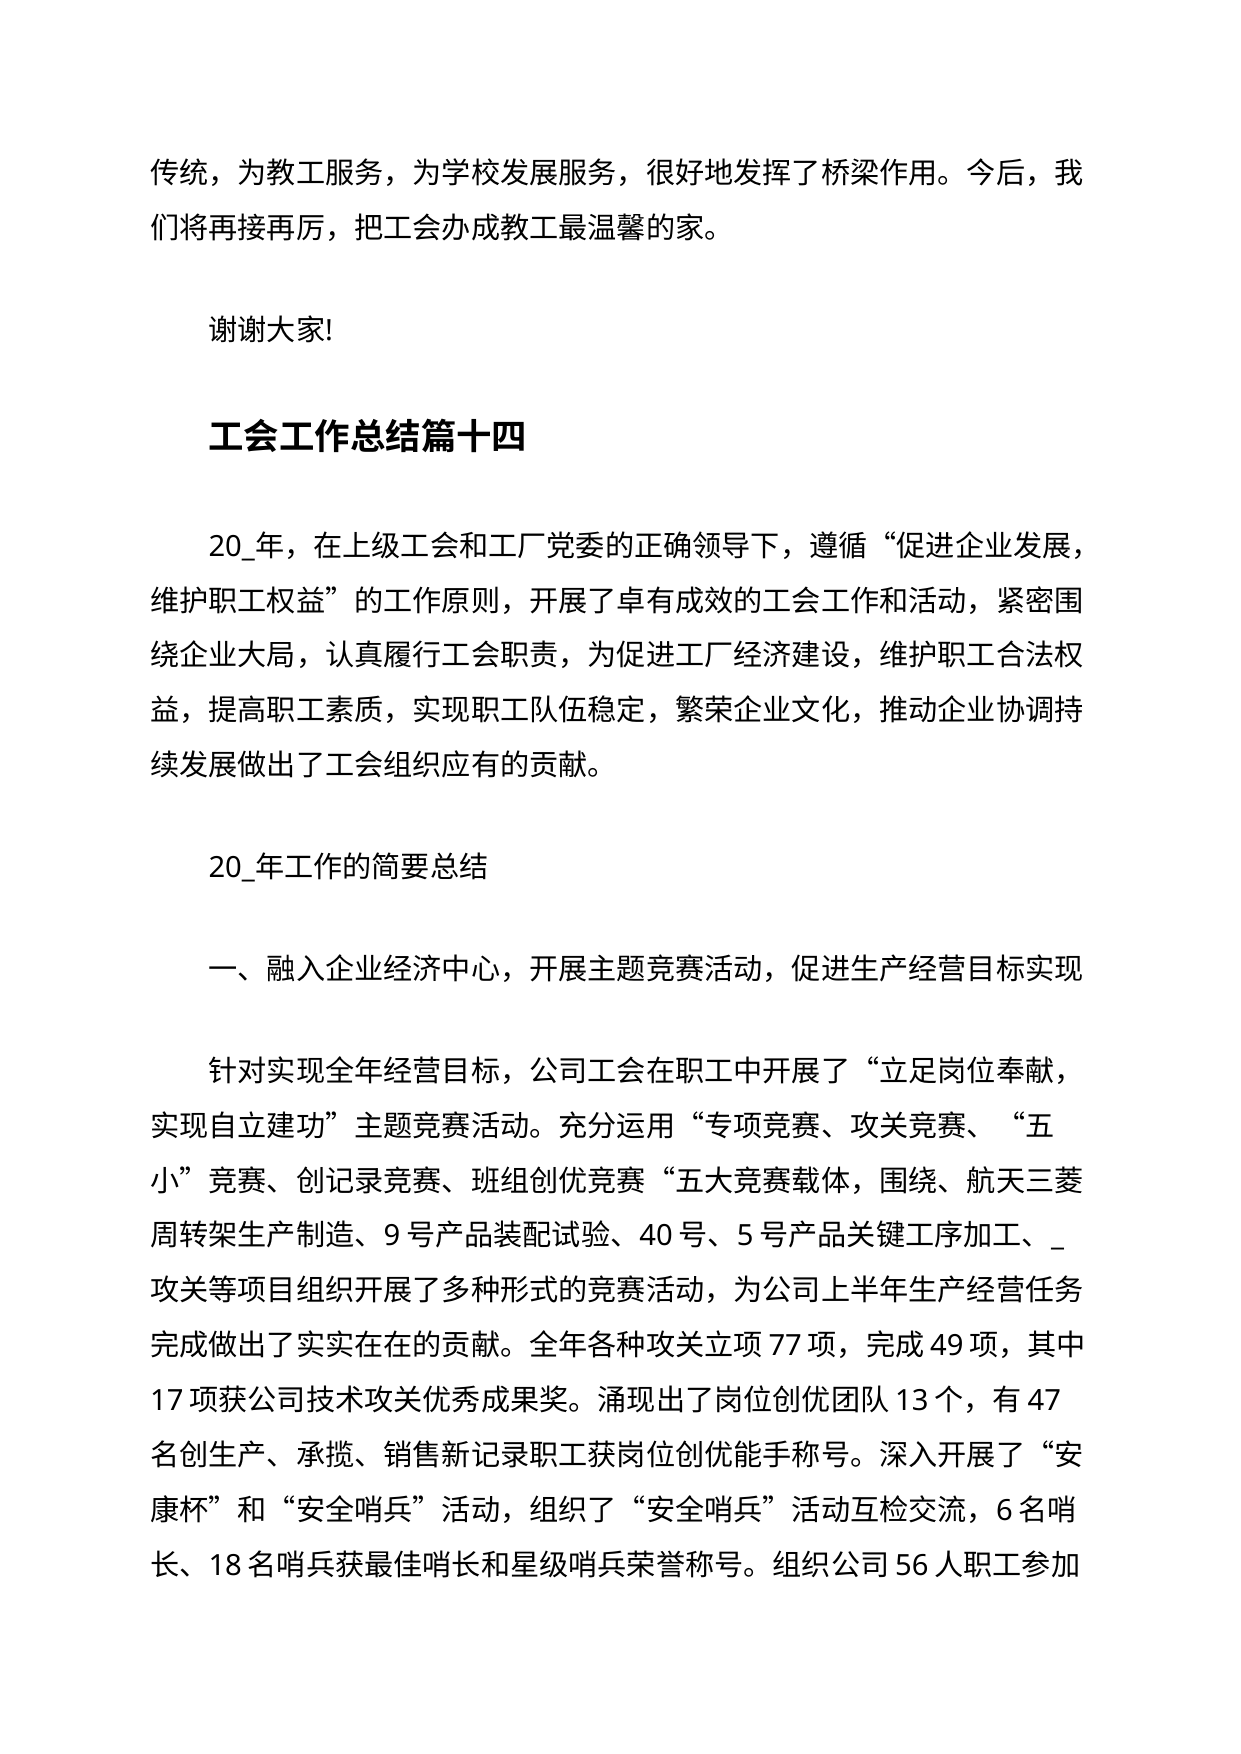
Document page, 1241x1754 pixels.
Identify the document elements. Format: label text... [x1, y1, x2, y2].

text 20_年工作的简要总结 [150, 843, 1090, 886]
text 20_年，在上级工会和工厂党委的正确领导下，遵循“促进企业发展，维护职工权益”的工作原则，开展了卓有成效的工会工作和活动，紧密围绕企业大局，认真履行工会职责，为促进工厂经济建设，维护职工合法权益，提高职工素质，实现职工队伍稳定，繁荣企业文化，推动企业协调持续发展做出了工会组织应有的贡献。 [150, 522, 1090, 784]
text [150, 1047, 1090, 1584]
text 一、融入企业经济中心，开展主题竞赛活动，促进生产经营目标实现 [150, 946, 1090, 988]
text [150, 150, 1090, 247]
text 谢谢大家! [150, 307, 1090, 349]
text 工会工作总结篇十四 [150, 409, 1090, 460]
